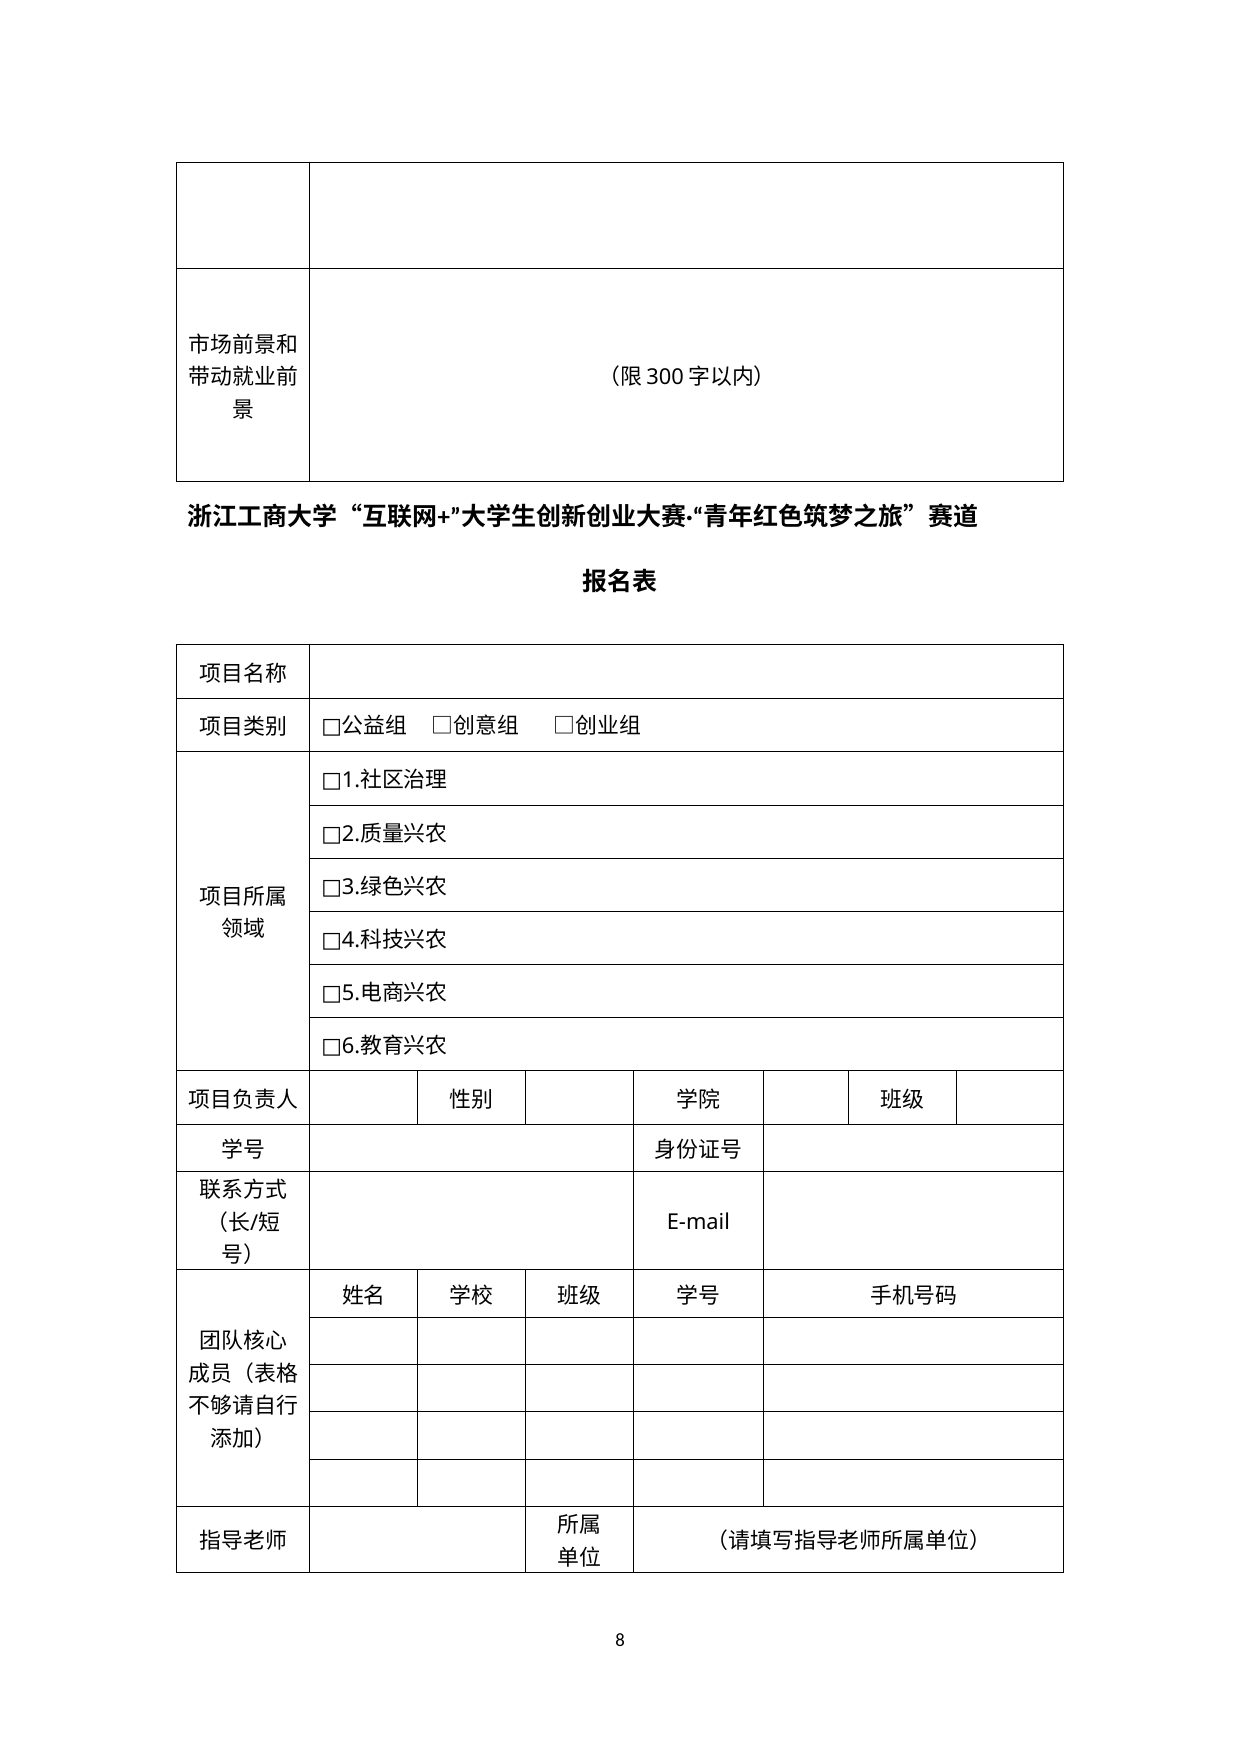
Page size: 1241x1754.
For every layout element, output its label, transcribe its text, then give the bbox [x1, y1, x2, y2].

table_cell [418, 1318, 525, 1364]
table_cell 团队核心 成员（表格不够请自行添加） [177, 1270, 309, 1506]
table_cell [310, 1365, 417, 1411]
table_cell [764, 1318, 1063, 1364]
table_cell □公益组 □创意组 □创业组 [310, 699, 1063, 751]
table_cell [310, 1460, 417, 1506]
table_cell 学院 [634, 1071, 763, 1123]
table_cell [764, 1071, 848, 1123]
table_cell [634, 1412, 763, 1458]
table_cell [526, 1071, 633, 1123]
table_cell □2.质量兴农 [310, 806, 1063, 858]
table_cell 班级 [849, 1071, 956, 1123]
table_header 项目名称 [177, 645, 309, 697]
table_cell 学校 [418, 1270, 525, 1317]
table_cell [634, 1318, 763, 1364]
table_cell [310, 1318, 417, 1364]
table_cell [310, 1172, 633, 1269]
text 报名表 [187, 547, 1053, 612]
table_cell □1.社区治理 [310, 752, 1063, 805]
table_cell E-mail [634, 1172, 763, 1269]
table_cell [764, 1172, 1063, 1269]
table_cell □6.教育兴农 [310, 1018, 1063, 1070]
table_cell [310, 1125, 633, 1171]
table_cell 手机号码 [764, 1270, 1063, 1317]
table_cell [957, 1071, 1063, 1123]
table_cell 身份证号 [634, 1125, 763, 1171]
table_cell 学号 [177, 1125, 309, 1171]
table_cell [764, 1125, 1063, 1171]
table_cell [310, 1507, 525, 1572]
table_cell 班级 [526, 1270, 633, 1317]
table_cell □3.绿色兴农 [310, 859, 1063, 911]
table_cell 姓名 [310, 1270, 417, 1317]
table_cell [418, 1365, 525, 1411]
table_cell （请填写指导老师所属单位） [634, 1507, 1063, 1572]
table_cell [418, 1412, 525, 1458]
table_cell （限300字以内） [310, 269, 1063, 481]
table_cell [310, 1071, 417, 1123]
table_cell [634, 1460, 763, 1506]
table_cell [310, 1412, 417, 1458]
table_cell [526, 1412, 633, 1458]
table_cell 项目负责人 [177, 1071, 309, 1123]
text 浙江工商大学“互联网+”大学生创新创业大赛·“青年红色筑梦之旅”赛道 [187, 482, 1053, 547]
table_cell 联系方式（长/短号） [177, 1172, 309, 1269]
table_cell 市场前景和带动就业前景 [177, 269, 309, 481]
table_cell [526, 1460, 633, 1506]
table_cell 性别 [418, 1071, 525, 1123]
table_cell [418, 1460, 525, 1506]
table_cell [764, 1460, 1063, 1506]
table_cell [764, 1412, 1063, 1458]
table_cell [526, 1318, 633, 1364]
table_cell 项目所属 领域 [177, 752, 309, 1070]
table_header [310, 645, 1063, 697]
table_cell □5.电商兴农 [310, 965, 1063, 1017]
table_cell [526, 1365, 633, 1411]
table_cell 项目类别 [177, 699, 309, 751]
table_cell □4.科技兴农 [310, 912, 1063, 964]
table_cell [634, 1365, 763, 1411]
table_cell 所属 单位 [526, 1507, 633, 1572]
table_cell [764, 1365, 1063, 1411]
table_cell 指导老师 [177, 1507, 309, 1572]
table_cell 学号 [634, 1270, 763, 1317]
